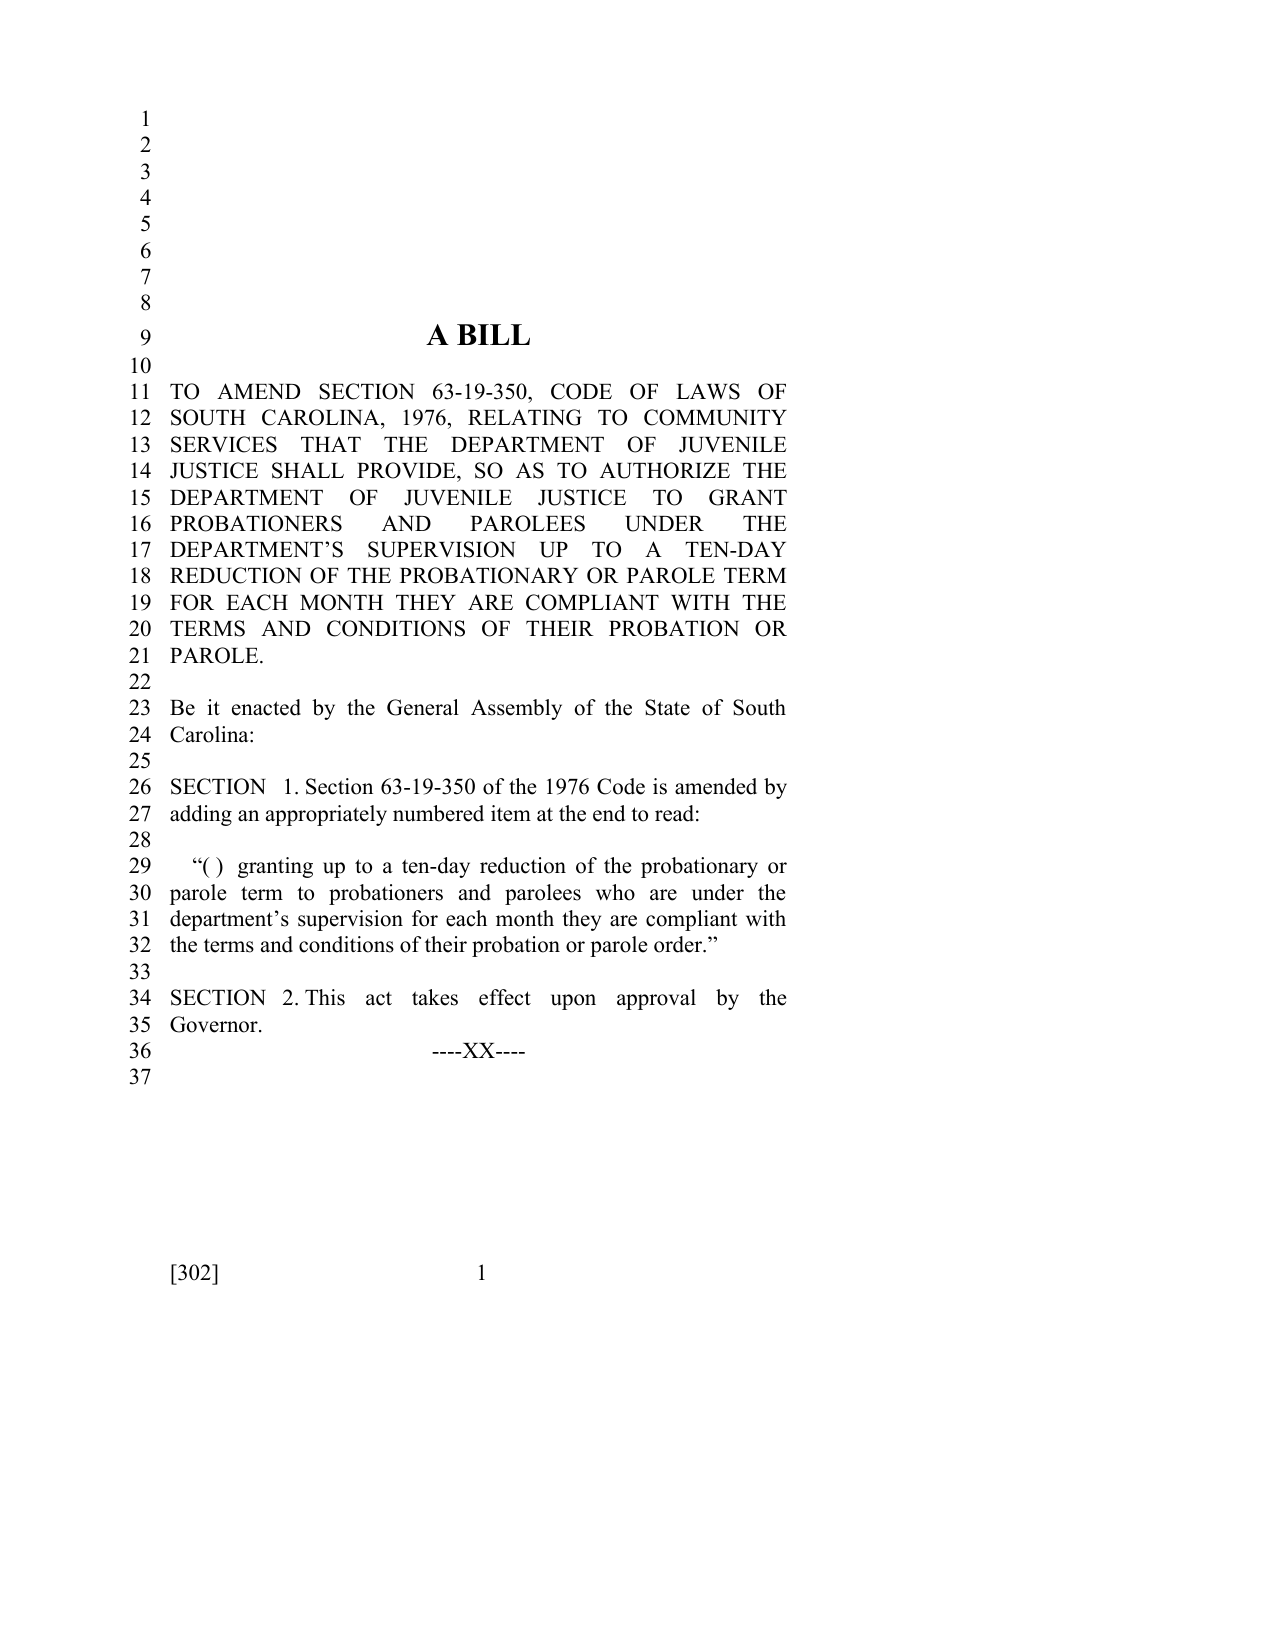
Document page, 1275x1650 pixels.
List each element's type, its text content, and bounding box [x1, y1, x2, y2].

text ----XX---- [169, 1037, 787, 1063]
text SECTION 2. This act takes effect upon approval by the Governor. [169, 984, 787, 1037]
text “( ) granting up to a ten-day reduction of the probationary or parole term to probationers and parolees who are under the department’s supervision for each month they are compliant with the terms and conditions of their probation or parole order.” [169, 852, 787, 958]
text TO AMEND SECTION 63-19-350, CODE OF LAWS OF SOUTH CAROLINA, 1976, RELATING TO COMMUNITY SERVICES THAT THE DEPARTMENT OF JUVENILE JUSTICE SHALL PROVIDE, SO AS TO AUTHORIZE THE DEPARTMENT OF JUVENILE JUSTICE TO GRANT PROBATIONERS AND PAROLEES UNDER THE DEPARTMENT’S SUPERVISION UP TO A TEN-DAY REDUCTION OF THE PROBATIONARY OR PAROLE TERM FOR EACH MONTH THEY ARE COMPLIANT WITH THE TERMS AND CONDITIONS OF THEIR PROBATION OR PAROLE. [169, 378, 787, 668]
text Be it enacted by the General Assembly of the State of South Carolina: [169, 694, 787, 747]
text SECTION 1. Section 63-19-350 of the 1976 Code is amended by adding an appropriately numbered item at the end to read: [169, 773, 787, 826]
text A BILL [169, 316, 787, 352]
